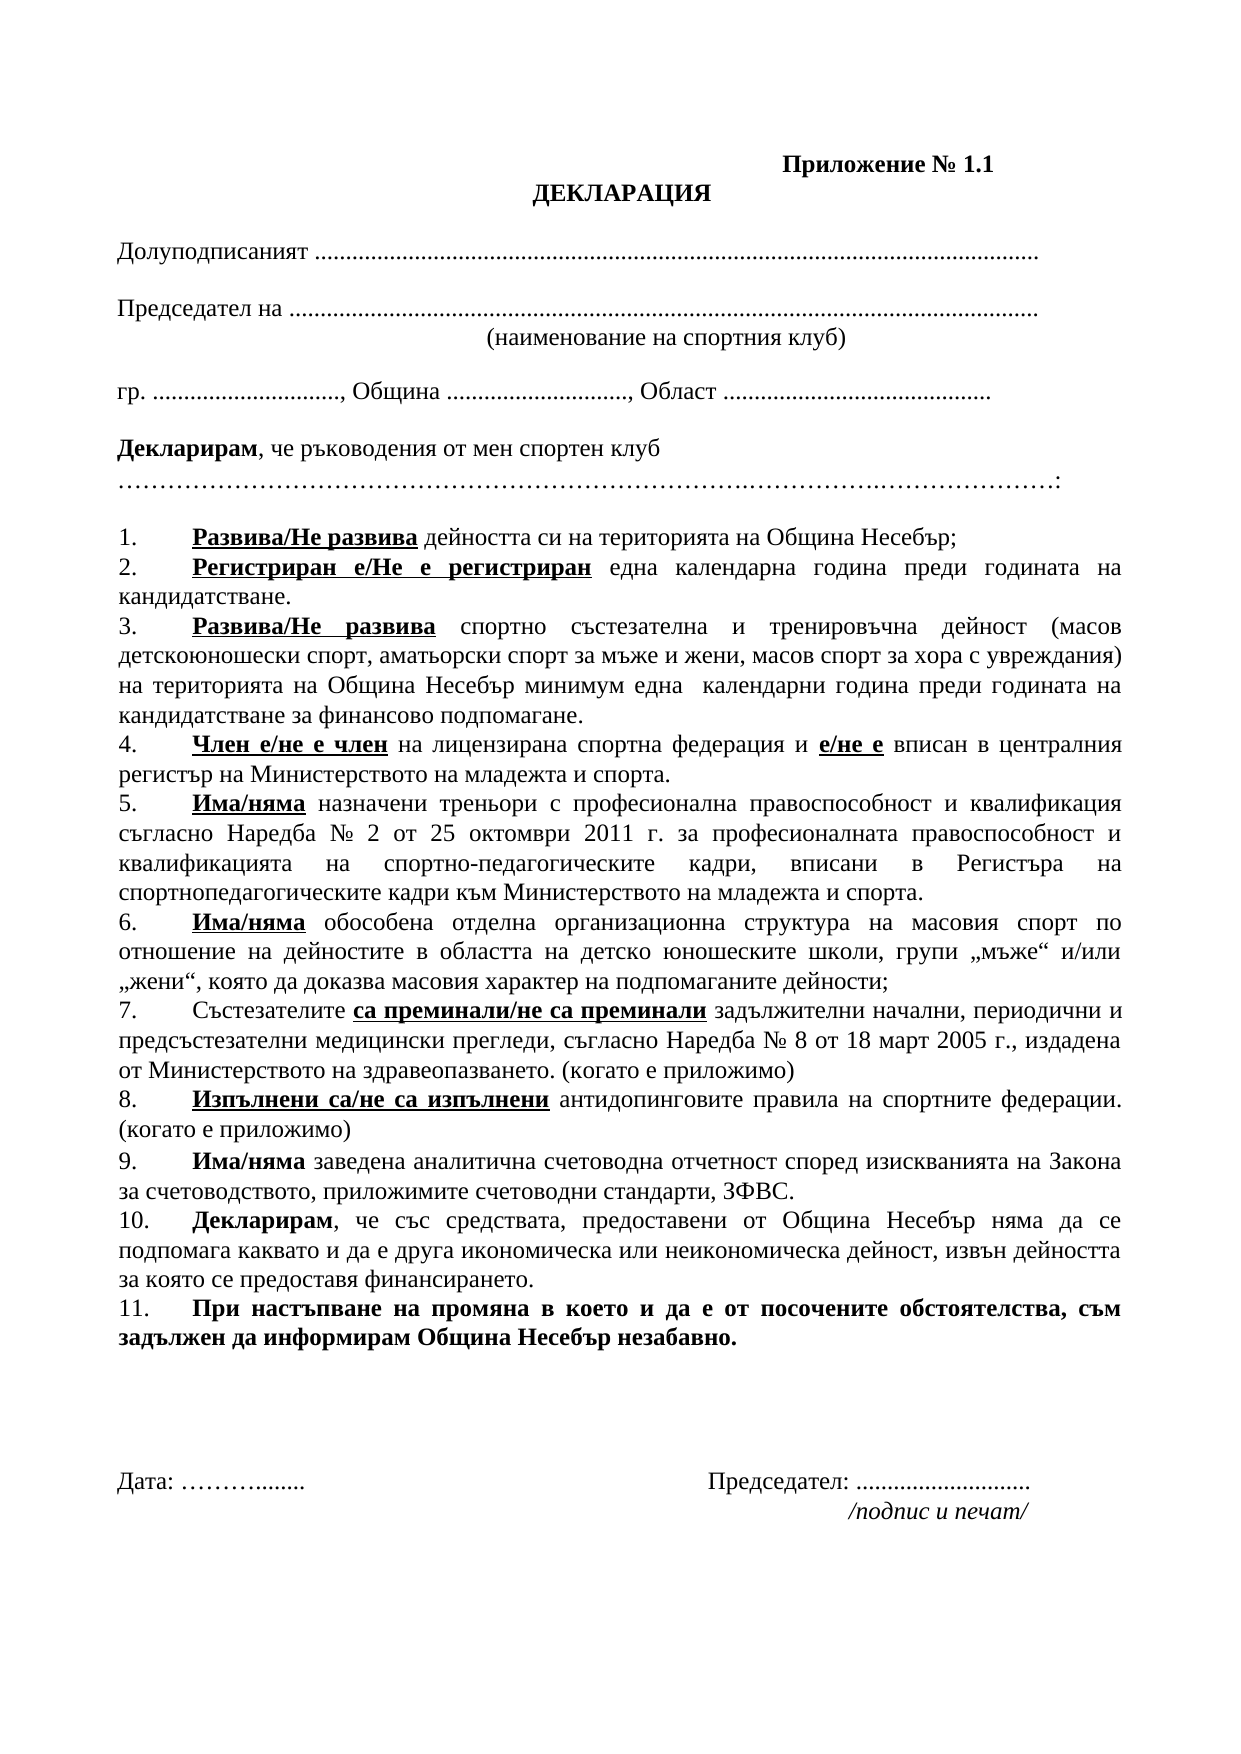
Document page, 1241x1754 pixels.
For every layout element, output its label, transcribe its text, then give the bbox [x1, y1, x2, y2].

text гр. .............................., Община ............................., Област ........................................... [117, 376, 1122, 405]
list Има/няма заведена аналитична счетоводна отчетност според изискванията на Закона за счетоводството, приложимите счетоводни стандарти, ЗФВС. [118, 1146, 1122, 1204]
list Регистриран е/Не е регистриран една календарна година преди годината на кандидатстване. [118, 552, 1122, 610]
list Развива/Не развива спортно състезателна и тренировъчна дейност (масов детскоюношески спорт, аматьорски спорт за мъже и жени, масов спорт за хора с увреждания) на територията на Община Несебър минимум една календарни година преди годината на кандидатстване за финансово подпомагане. [118, 611, 1122, 728]
list Член е/не е член на лицензирана спортна федерация и е/не е вписан в централния регистър на Министерството на младежта и спорта. [118, 729, 1122, 788]
text (наименование на спортния клуб) [117, 322, 1122, 351]
list Състезателите са преминали/не са преминали задължителни начални, периодични и предсъстезателни медицински прегледи, съгласно Наредба № 8 от 18 март 2005 г., издадена от Министерството на здравеопазването. (когато е приложимо) [118, 996, 1122, 1083]
list Развива/Не развива дейността си на територията на Община Несебър; [118, 522, 1122, 551]
list Има/няма назначени треньори с професионална правоспособност и квалификация съгласно Наредба № 2 от 25 октомври 2011 г. за професионалната правоспособност и квалификацията на спортно-педагогическите кадри, вписани в Регистъра на спортнопедагогическите кадри към Министерството на младежта и спорта. [118, 788, 1122, 906]
list Изпълнени са/не са изпълнени антидопинговите правила на спортните федерации. (когато е приложимо) [118, 1084, 1122, 1143]
text /подпис и печат/ [118, 1496, 1122, 1524]
text Долуподписаният .................................................................................................................... [117, 236, 1122, 264]
text Приложение № 1.1 ДЕКЛАРАЦИЯ [532, 150, 1122, 207]
text ………………………………………………………………….…………….…………………: [117, 465, 1122, 494]
text Декларирам, че ръководения от мен спортен клуб [117, 433, 1122, 462]
text Дата: ………........ Председател: ............................ [117, 1466, 1122, 1495]
list Има/няма обособена отделна организационна структура на масовия спорт по отношение на дейностите в областта на детско юношеските школи, групи „мъже“ и/или „жени“, която да доказва масовия характер на подпомаганите дейности; [118, 907, 1122, 995]
list При настъпване на промяна в което и да е от посочените обстоятелства, съм задължен да информирам Община Несебър незабавно. [118, 1294, 1122, 1351]
list Декларирам, че със средствата, предоставени от Община Несебър няма да се подпомага каквато и да е друга икономическа или неикономическа дейност, извън дейността за която се предоставя финансирането. [118, 1205, 1122, 1293]
text Председател на ........................................................................................................................ [117, 293, 1122, 321]
